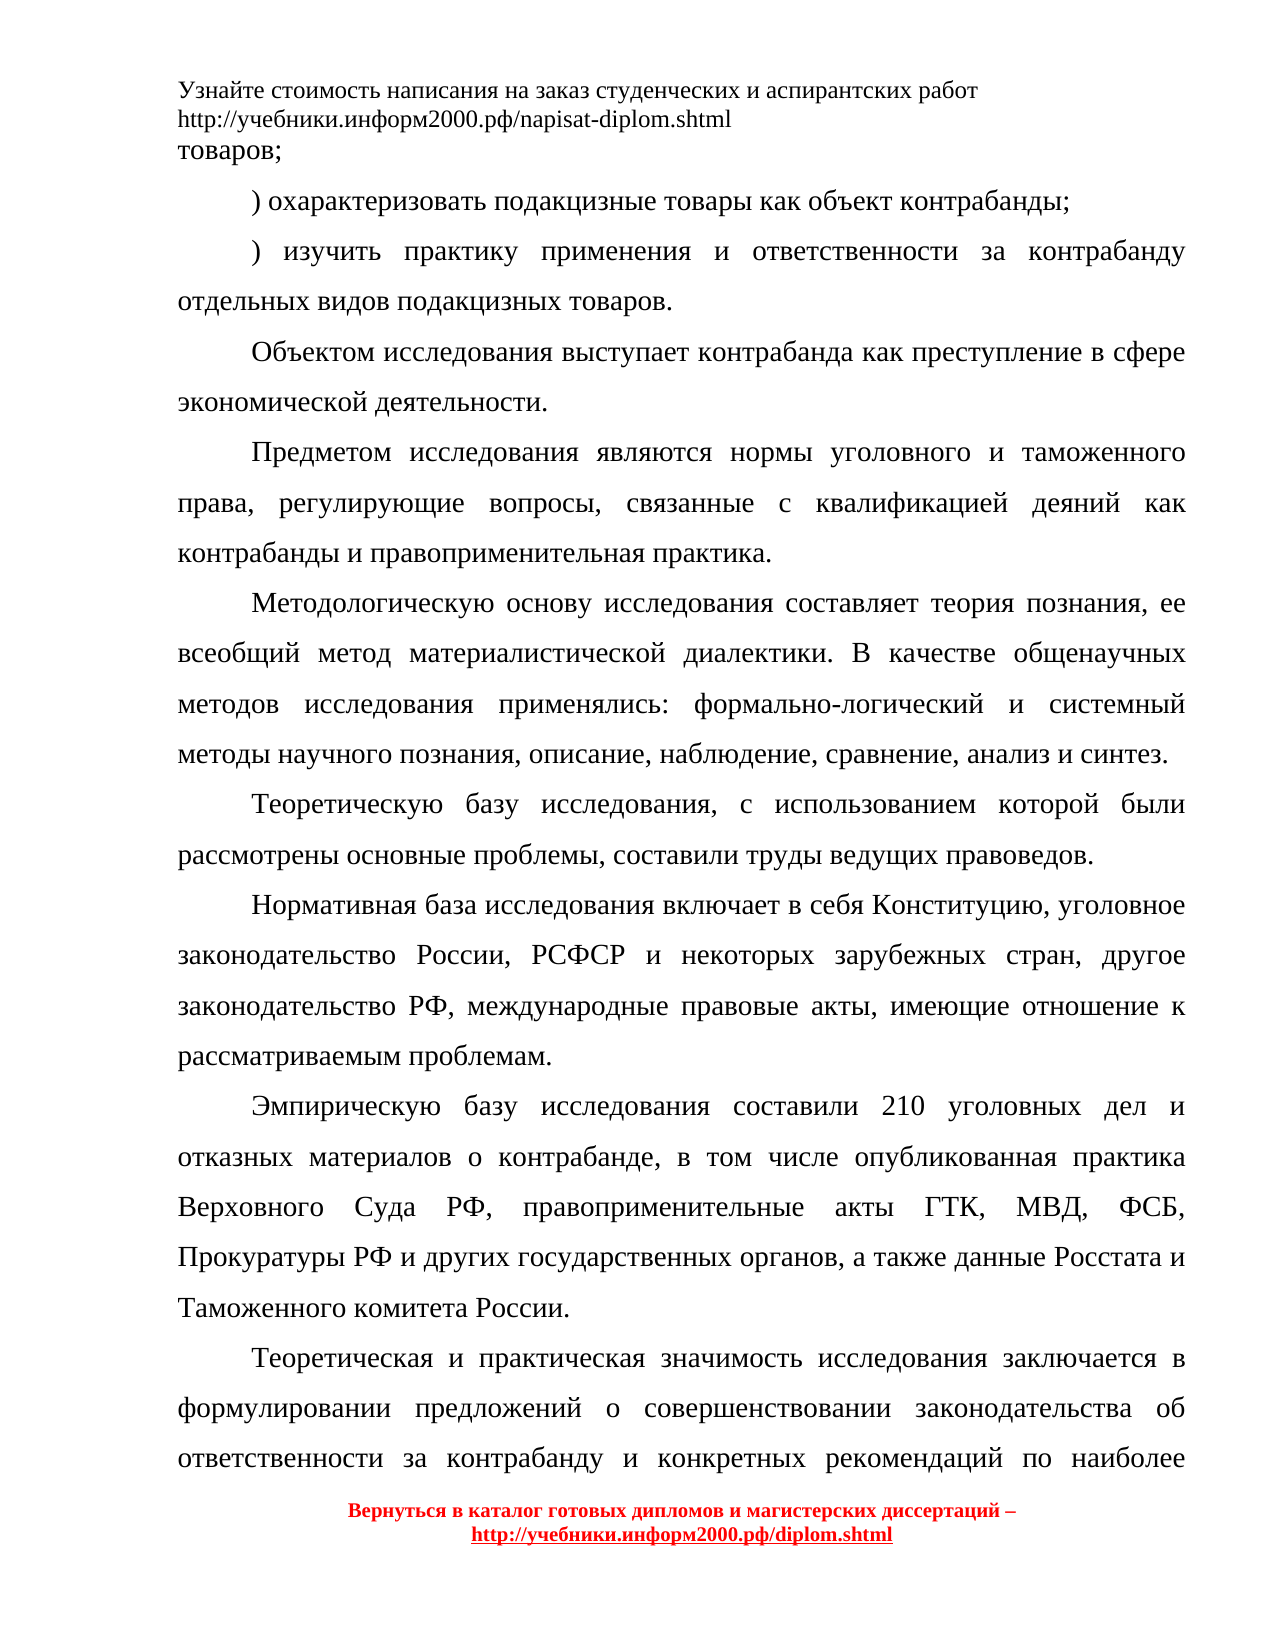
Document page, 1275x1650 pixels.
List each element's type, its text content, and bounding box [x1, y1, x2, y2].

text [177, 1340, 1186, 1474]
text Нормативная база исследования включает в себя Конституцию, уголовное законодательство России, РСФСР и некоторых зарубежных стран, другое законодательство РФ, международные правовые акты, имеющие отношение к рассматриваемым проблемам. [177, 887, 1186, 1072]
text Методологическую основу исследования составляет теория познания, ее всеобщий метод материалистической диалектики. В качестве общенаучных методов исследования применялись: формально-логический и системный методы научного познания, описание, наблюдение, сравнение, анализ и синтез. [177, 585, 1186, 770]
text ) охарактеризовать подакцизные товары как объект контрабанды; [177, 183, 1186, 216]
text Эмпирическую базу исследования составили 210 уголовных дел и отказных материалов о контрабанде, в том числе опубликованная практика Верховного Суда РФ, правоприменительные акты ГТК, МВД, ФСБ, Прокуратуры РФ и других государственных органов, а также данные Росстата и Таможенного комитета России. [177, 1088, 1186, 1323]
text ) изучить практику применения и ответственности за контрабанду отдельных видов подакцизных товаров. [177, 233, 1186, 317]
text Теоретическую базу исследования, с использованием которой были рассмотрены основные проблемы, составили труды ведущих правоведов. [177, 787, 1186, 870]
text Объектом исследования выступает контрабанда как преступление в сфере экономической деятельности. [177, 334, 1186, 418]
text Предметом исследования являются нормы уголовного и таможенного права, регулирующие вопросы, связанные с квалификацией деяний как контрабанды и правоприменительная практика. [177, 434, 1186, 568]
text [177, 132, 1186, 166]
